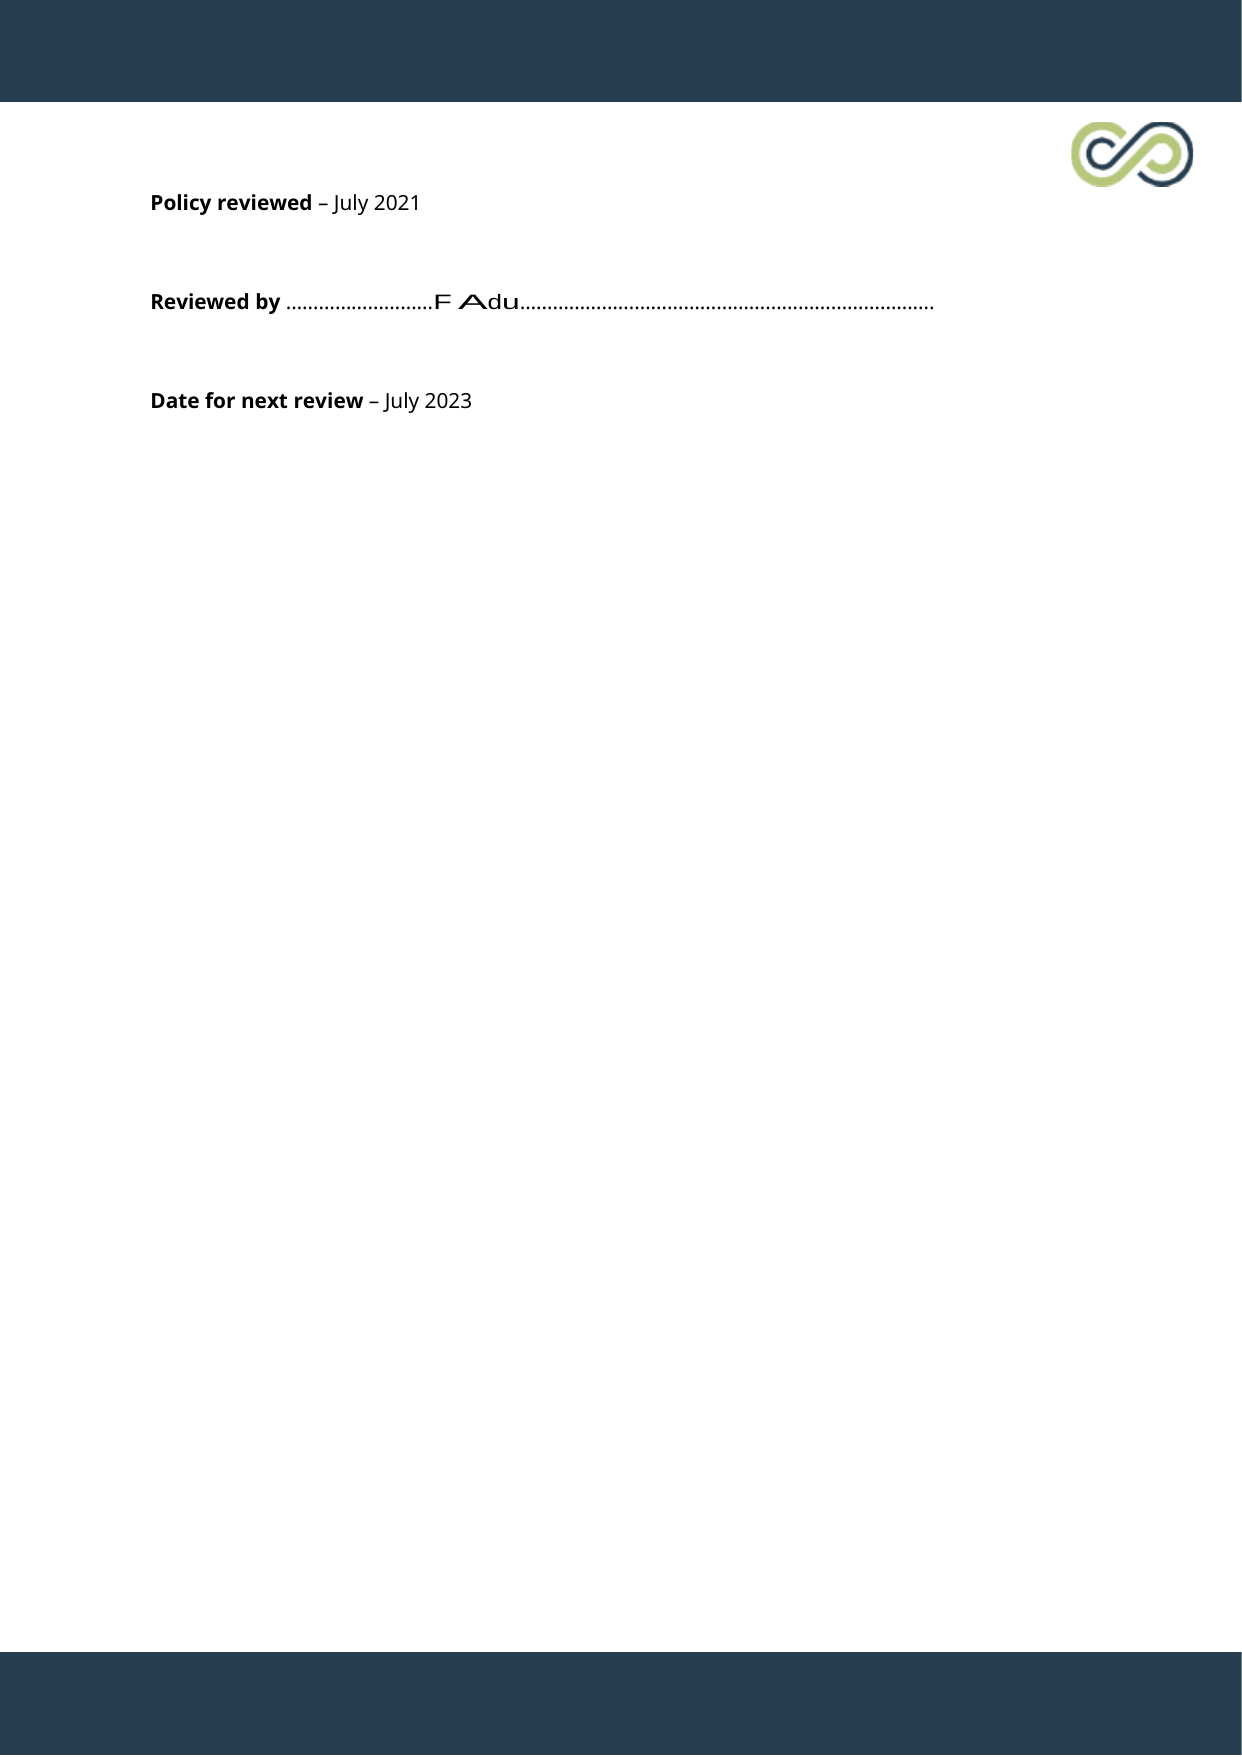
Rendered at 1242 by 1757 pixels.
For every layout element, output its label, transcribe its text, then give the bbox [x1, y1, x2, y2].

text Reviewed by ………………………F Adu…………………………………………………………………. [150, 287, 1204, 315]
text Date for next review – July 2023 [150, 386, 1204, 414]
picture [0, 0, 1242, 102]
picture [1071, 122, 1194, 187]
picture [0, 1652, 1242, 1755]
text Policy reviewed – July 2021 [150, 188, 1204, 216]
